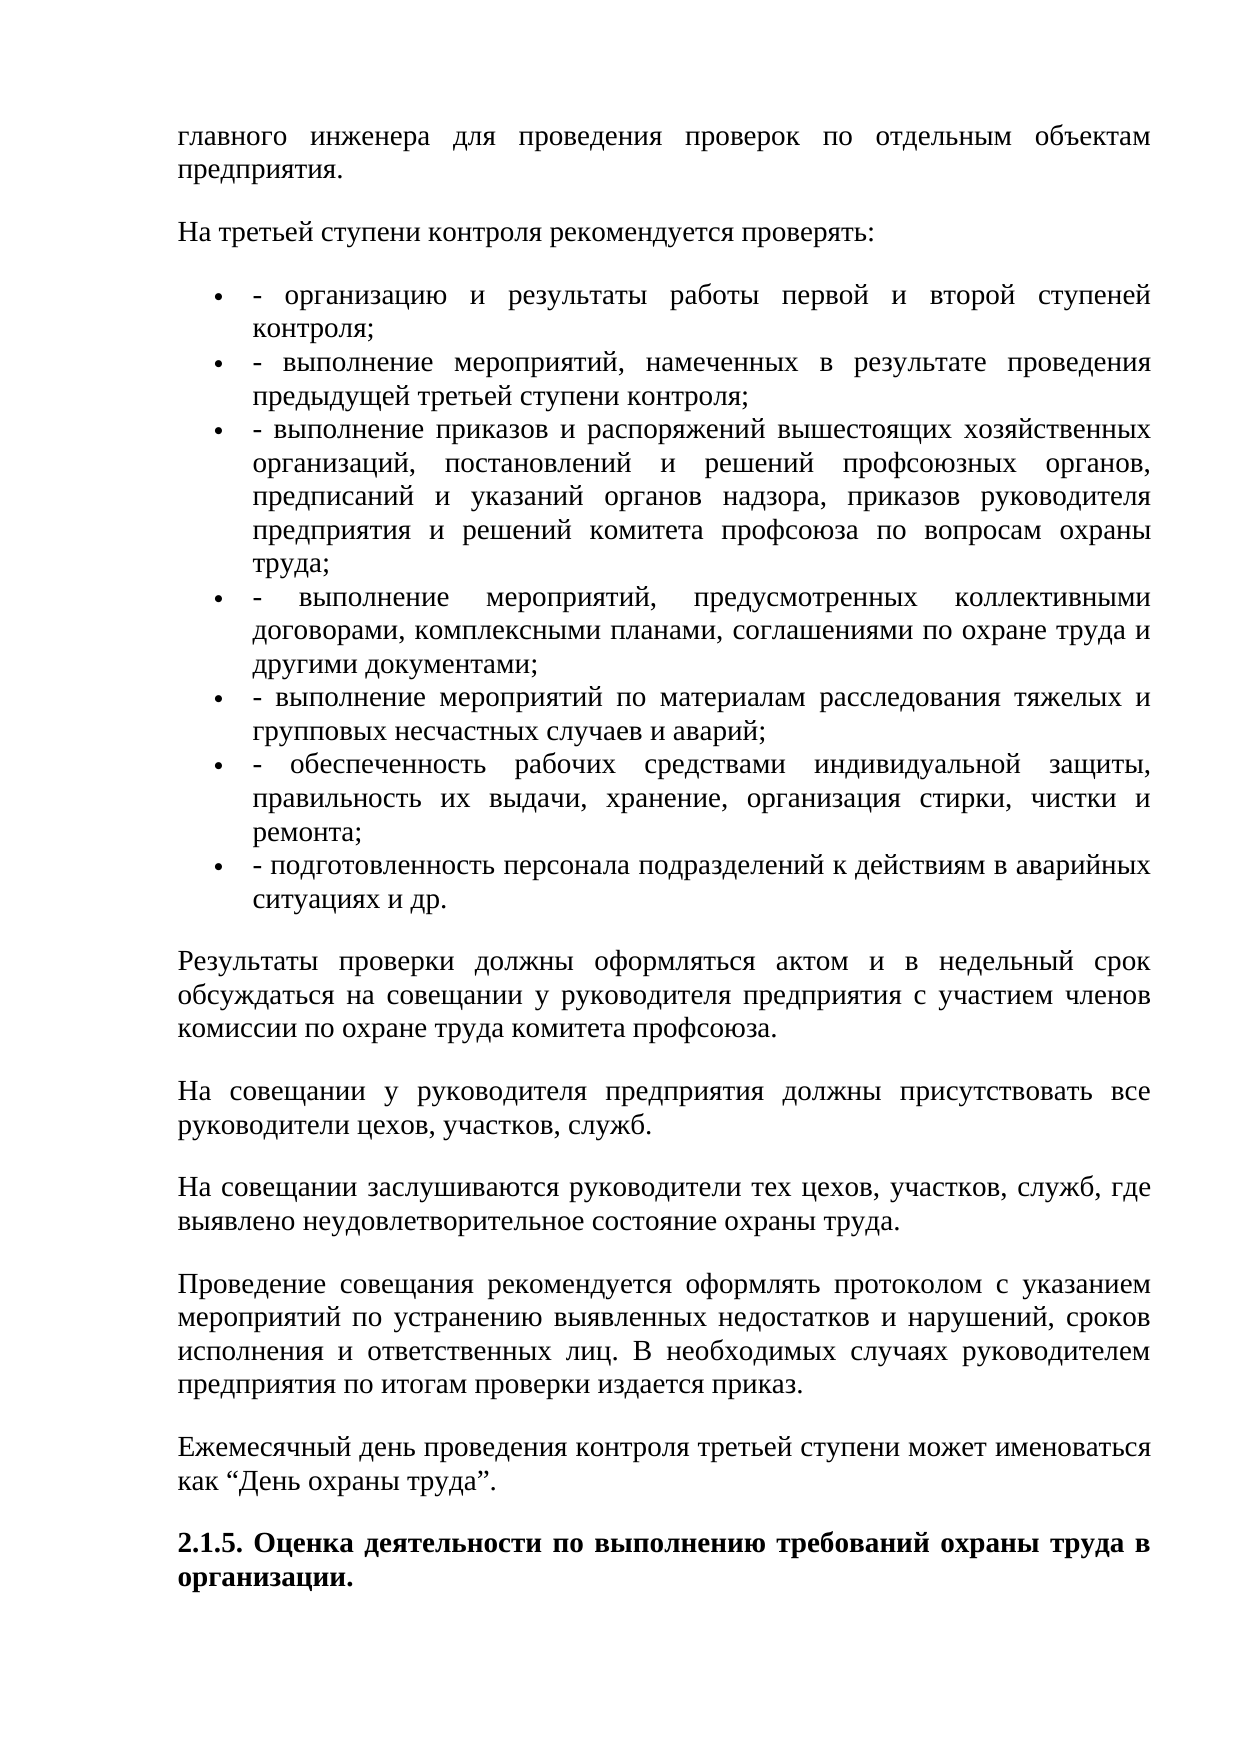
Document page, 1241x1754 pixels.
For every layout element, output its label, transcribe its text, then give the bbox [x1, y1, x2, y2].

list - выполнение мероприятий, намеченных в результате проведения предыдущей третьей ступени контроля; [215, 344, 1152, 411]
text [177, 118, 1152, 185]
text Ежемесячный день проведения контроля третьей ступени может именоваться как “День охраны труда”. [177, 1429, 1152, 1496]
list - подготовленность персонала подразделений к действиям в аварийных ситуациях и др. [215, 847, 1152, 914]
list - обеспеченность рабочих средствами индивидуальной защиты, правильность их выдачи, хранение, организация стирки, чистки и ремонта; [215, 747, 1152, 847]
list - организацию и результаты работы первой и второй ступеней контроля; [215, 277, 1152, 344]
text Результаты проверки должны оформляться актом и в недельный срок обсуждаться на совещании у руководителя предприятия с участием членов комиссии по охране труда комитета профсоюза. [177, 943, 1152, 1044]
text На совещании заслушиваются руководители тех цехов, участков, служб, где выявлено неудовлетворительное состояние охраны труда. [177, 1169, 1152, 1237]
text На третьей ступени контроля рекомендуется проверять: [177, 214, 1152, 248]
list - выполнение приказов и распоряжений вышестоящих хозяйственных организаций, постановлений и решений профсоюзных органов, предписаний и указаний органов надзора, приказов руководителя предприятия и решений комитета профсоюза по вопросам охраны труда; [215, 411, 1152, 579]
list - выполнение мероприятий, предусмотренных коллективными договорами, комплексными планами, соглашениями по охране труда и другими документами; [215, 579, 1152, 679]
text 2.1.5. Оценка деятельности по выполнению требований охраны труда в организации. [177, 1525, 1152, 1592]
text На совещании у руководителя предприятия должны присутствовать все руководители цехов, участков, служб. [177, 1073, 1152, 1140]
text Проведение совещания рекомендуется оформлять протоколом с указанием мероприятий по устранению выявленных недостатков и нарушений, сроков исполнения и ответственных лиц. В необходимых случаях руководителем предприятия по итогам проверки издается приказ. [177, 1266, 1152, 1400]
list - выполнение мероприятий по материалам расследования тяжелых и групповых несчастных случаев и аварий; [215, 679, 1152, 747]
